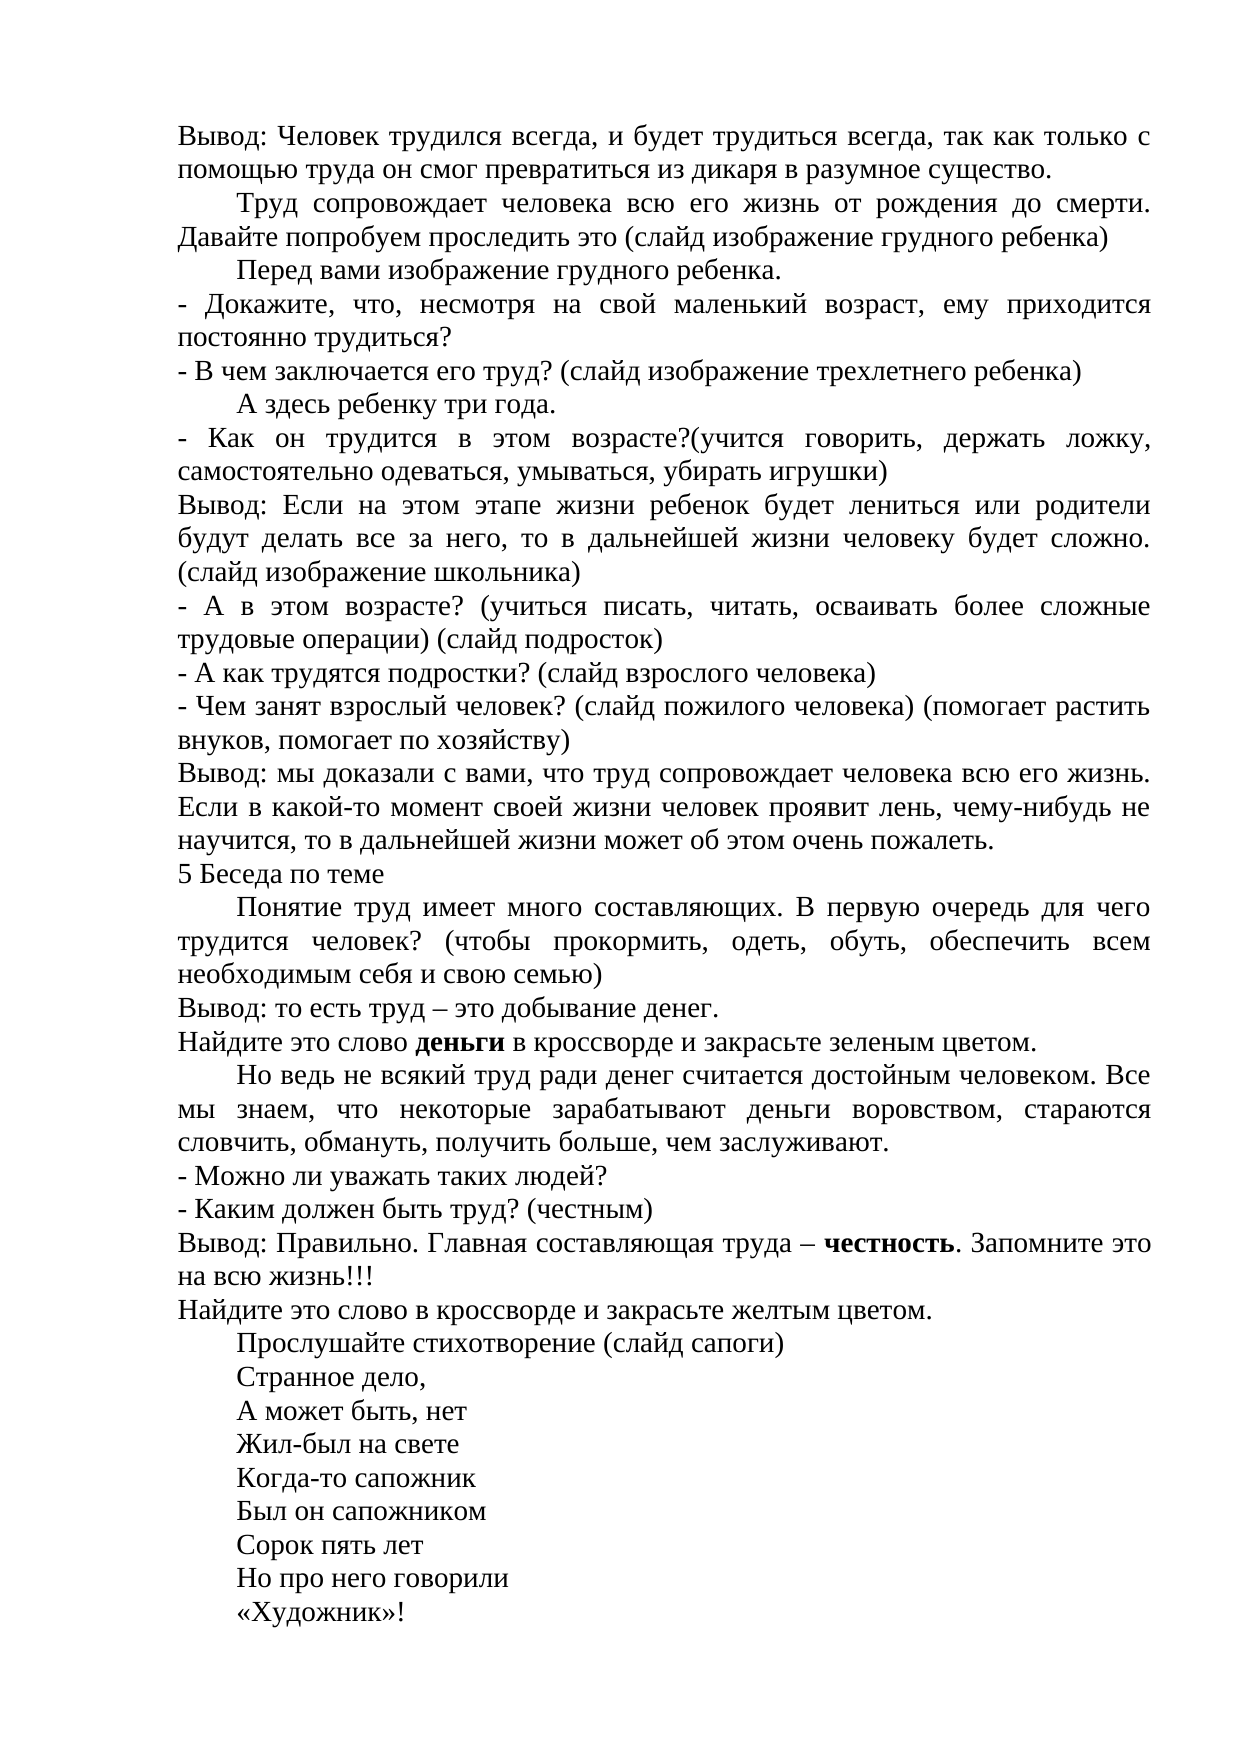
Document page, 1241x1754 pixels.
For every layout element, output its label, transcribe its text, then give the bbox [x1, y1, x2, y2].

text - А в этом возрасте? (учиться писать, читать, осваивать более сложные трудовые операции) (слайд подросток) [177, 588, 1152, 655]
text - Каким должен быть труд? (честным) [177, 1191, 1152, 1225]
text Вывод: то есть труд – это добывание денег. [177, 990, 1152, 1024]
text - В чем заключается его труд? (слайд изображение трехлетнего ребенка) [177, 353, 1152, 386]
text Сорок пять лет [177, 1527, 1152, 1560]
text - А как трудятся подростки? (слайд взрослого человека) [177, 655, 1152, 688]
text - Докажите, что, несмотря на свой маленький возраст, ему приходится постоянно трудиться? [177, 286, 1152, 353]
text Вывод: Если на этом этапе жизни ребенок будет лениться или родители будут делать все за него, то в дальнейшей жизни человеку будет сложно. (слайд изображение школьника) [177, 487, 1152, 588]
text Жил-был на свете [177, 1426, 1152, 1460]
text Понятие труд имеет много составляющих. В первую очередь для чего трудится человек? (чтобы прокормить, одеть, обуть, обеспечить всем необходимым себя и свою семью) [177, 889, 1152, 990]
text «Художник»! [177, 1594, 1152, 1627]
text - Можно ли уважать таких людей? [177, 1158, 1152, 1191]
text - Как он трудится в этом возрасте?(учится говорить, держать ложку, самостоятельно одеваться, умываться, убирать игрушки) [177, 420, 1152, 487]
text Найдите это слово в кроссворде и закрасьте желтым цветом. [177, 1292, 1152, 1326]
text Труд сопровождает человека всю его жизнь от рождения до смерти. Давайте попробуем проследить это (слайд изображение грудного ребенка) [177, 185, 1152, 252]
text - Чем занят взрослый человек? (слайд пожилого человека) (помогает растить внуков, помогает по хозяйству) [177, 688, 1152, 755]
text Но ведь не всякий труд ради денег считается достойным человеком. Все мы знаем, что некоторые зарабатывают деньги воровством, стараются словчить, обмануть, получить больше, чем заслуживают. [177, 1057, 1152, 1158]
text Вывод: мы доказали с вами, что труд сопровождает человека всю его жизнь. Если в какой-то момент своей жизни человек проявит лень, чему-нибудь не научится, то в дальнейшей жизни может об этом очень пожалеть. [177, 755, 1152, 856]
text Найдите это слово деньги в кроссворде и закрасьте зеленым цветом. [177, 1024, 1152, 1057]
text Вывод: Правильно. Главная составляющая труда – честность. Запомните это на всю жизнь!!! [177, 1225, 1152, 1292]
text А здесь ребенку три года. [177, 386, 1152, 420]
text Странное дело, [177, 1359, 1152, 1393]
text Вывод: Человек трудился всегда, и будет трудиться всегда, так как только с помощью труда он смог превратиться из дикаря в разумное существо. [177, 118, 1152, 185]
text Был он сапожником [177, 1493, 1152, 1527]
text 5 Беседа по теме [177, 856, 1152, 889]
text Прослушайте стихотворение (слайд сапоги) [177, 1326, 1152, 1359]
text А может быть, нет [177, 1393, 1152, 1426]
text Но про него говорили [177, 1560, 1152, 1594]
text Перед вами изображение грудного ребенка. [177, 252, 1152, 286]
text Когда-то сапожник [177, 1460, 1152, 1493]
